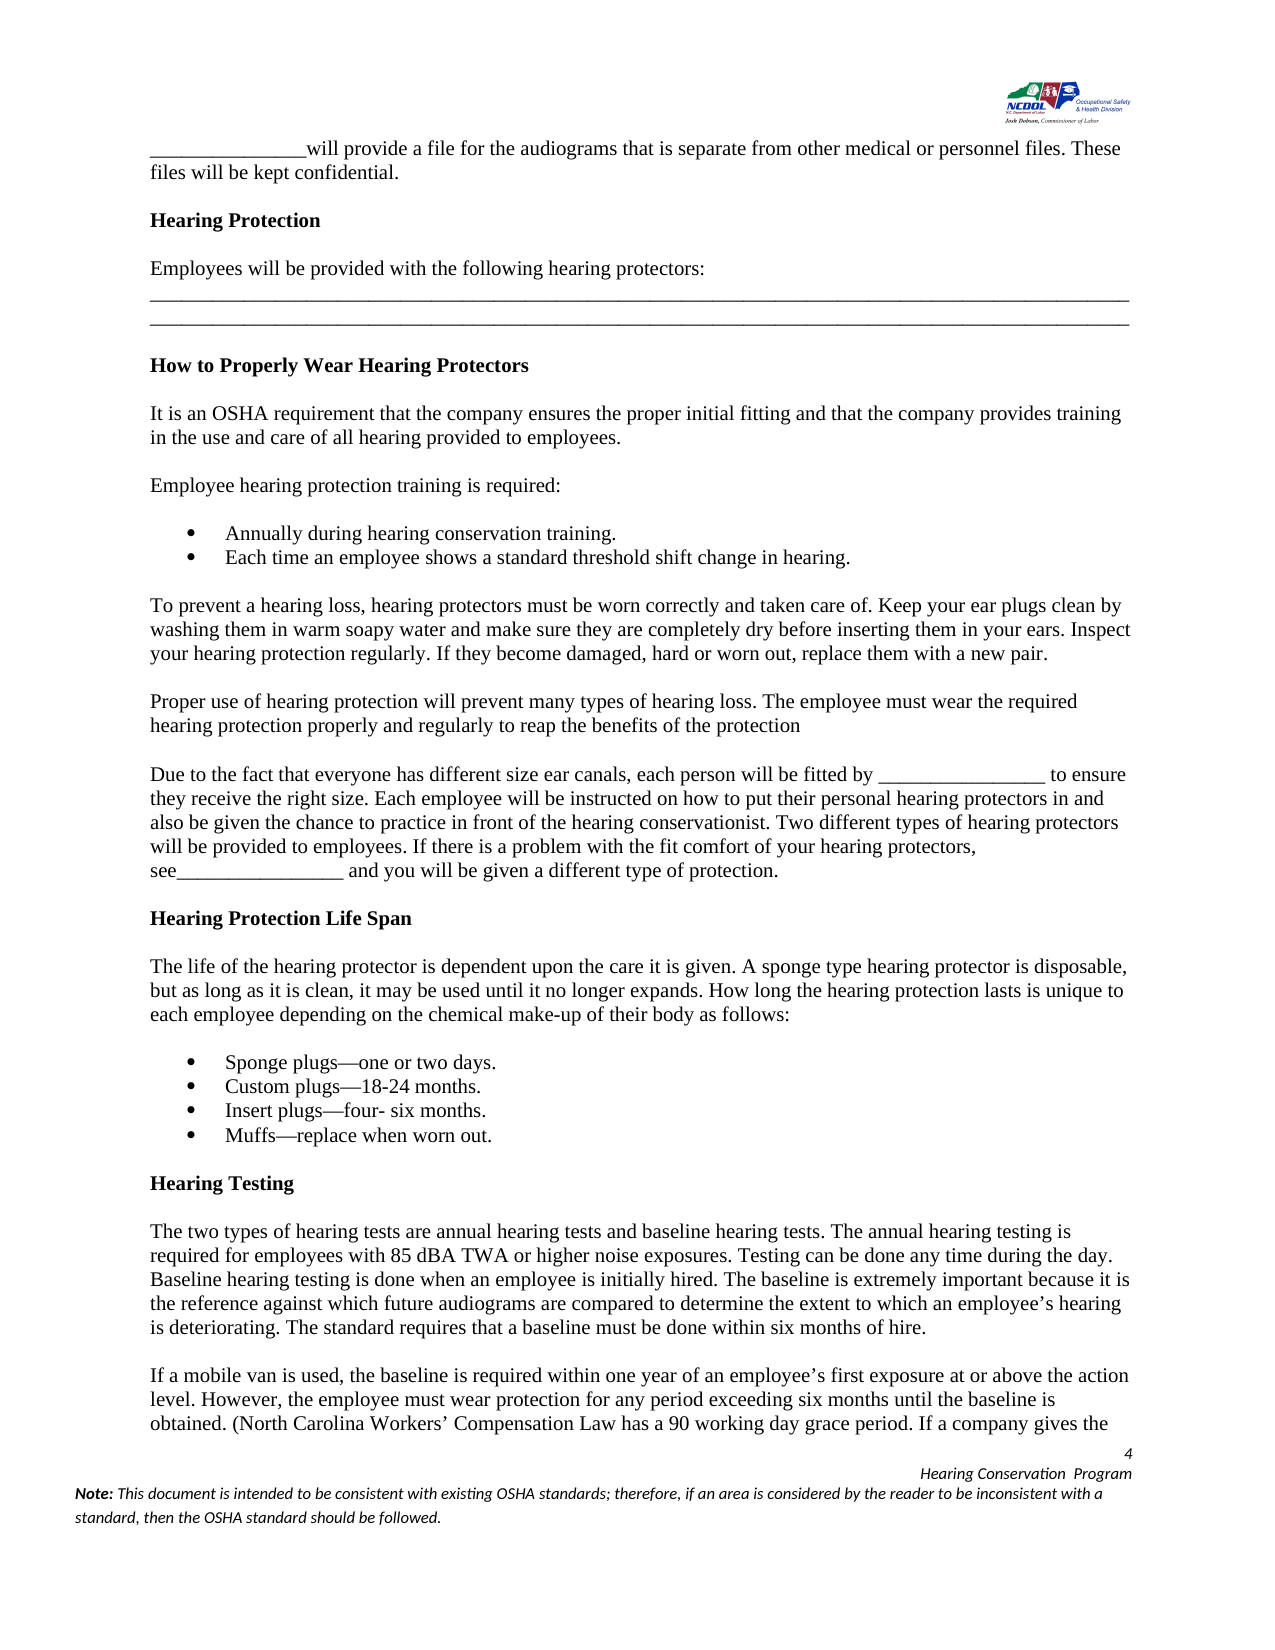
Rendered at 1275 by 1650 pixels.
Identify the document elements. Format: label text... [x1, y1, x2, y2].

text Hearing Testing [150, 1171, 1134, 1195]
picture [1000, 75, 1134, 136]
text _______________will provide a file for the audiograms that is separate from other medical or personnel files. These files will be kept confidential. [150, 136, 1134, 184]
text The two types of hearing tests are annual hearing tests and baseline hearing tests. The annual hearing testing is required for employees with 85 dBA TWA or higher noise exposures. Testing can be done any time during the day. Baseline hearing testing is done when an employee is initially hired. The baseline is extremely important because it is the reference against which future audiograms are compared to determine the extent to which an employee’s hearing is deteriorating. The standard requires that a baseline must be done within six months of hire. [150, 1219, 1134, 1339]
text Proper use of hearing protection will prevent many types of hearing loss. The employee must wear the required hearing protection properly and regularly to reap the benefits of the protection [150, 689, 1134, 737]
list Sponge plugs—one or two days. [187, 1050, 1134, 1074]
text Employees will be provided with the following hearing protectors: ____________________________________________________________________________________________________________________________________________________________________________________________ [150, 256, 1134, 328]
list Each time an employee shows a standard threshold shift change in hearing. [187, 545, 1134, 569]
text Hearing Protection Life Span [150, 906, 1134, 930]
list Annually during hearing conservation training. [187, 521, 1134, 545]
text It is an OSHA requirement that the company ensures the proper initial fitting and that the company provides training in the use and care of all hearing provided to employees. [150, 401, 1134, 449]
text How to Properly Wear Hearing Protectors [150, 352, 1134, 377]
list Muffs—replace when worn out. [187, 1122, 1134, 1147]
text Hearing Protection [150, 208, 1134, 232]
text The life of the hearing protector is dependent upon the care it is given. A sponge type hearing protector is disposable, but as long as it is clean, it may be used until it no longer expands. How long the hearing protection lasts is unique to each employee depending on the chemical make-up of their body as follows: [150, 954, 1134, 1026]
list Insert plugs—four- six months. [187, 1098, 1134, 1122]
text Employee hearing protection training is required: [150, 473, 1134, 497]
list Custom plugs—18-24 months. [187, 1074, 1134, 1098]
text Due to the fact that everyone has different size ear canals, each person will be fitted by ________________ to ensure they receive the right size. Each employee will be instructed on how to put their personal hearing protectors in and also be given the chance to practice in front of the hearing conservationist. Two different types of hearing protectors will be provided to employees. If there is a problem with the fit comfort of your hearing protectors, see________________ and you will be given a different type of protection. [150, 762, 1134, 882]
text To prevent a hearing loss, hearing protectors must be worn correctly and taken care of. Keep your ear plugs clean by washing them in warm soapy water and make sure they are completely dry before inserting them in your ears. Inspect your hearing protection regularly. If they become damaged, hard or worn out, replace them with a new pair. [150, 593, 1134, 665]
